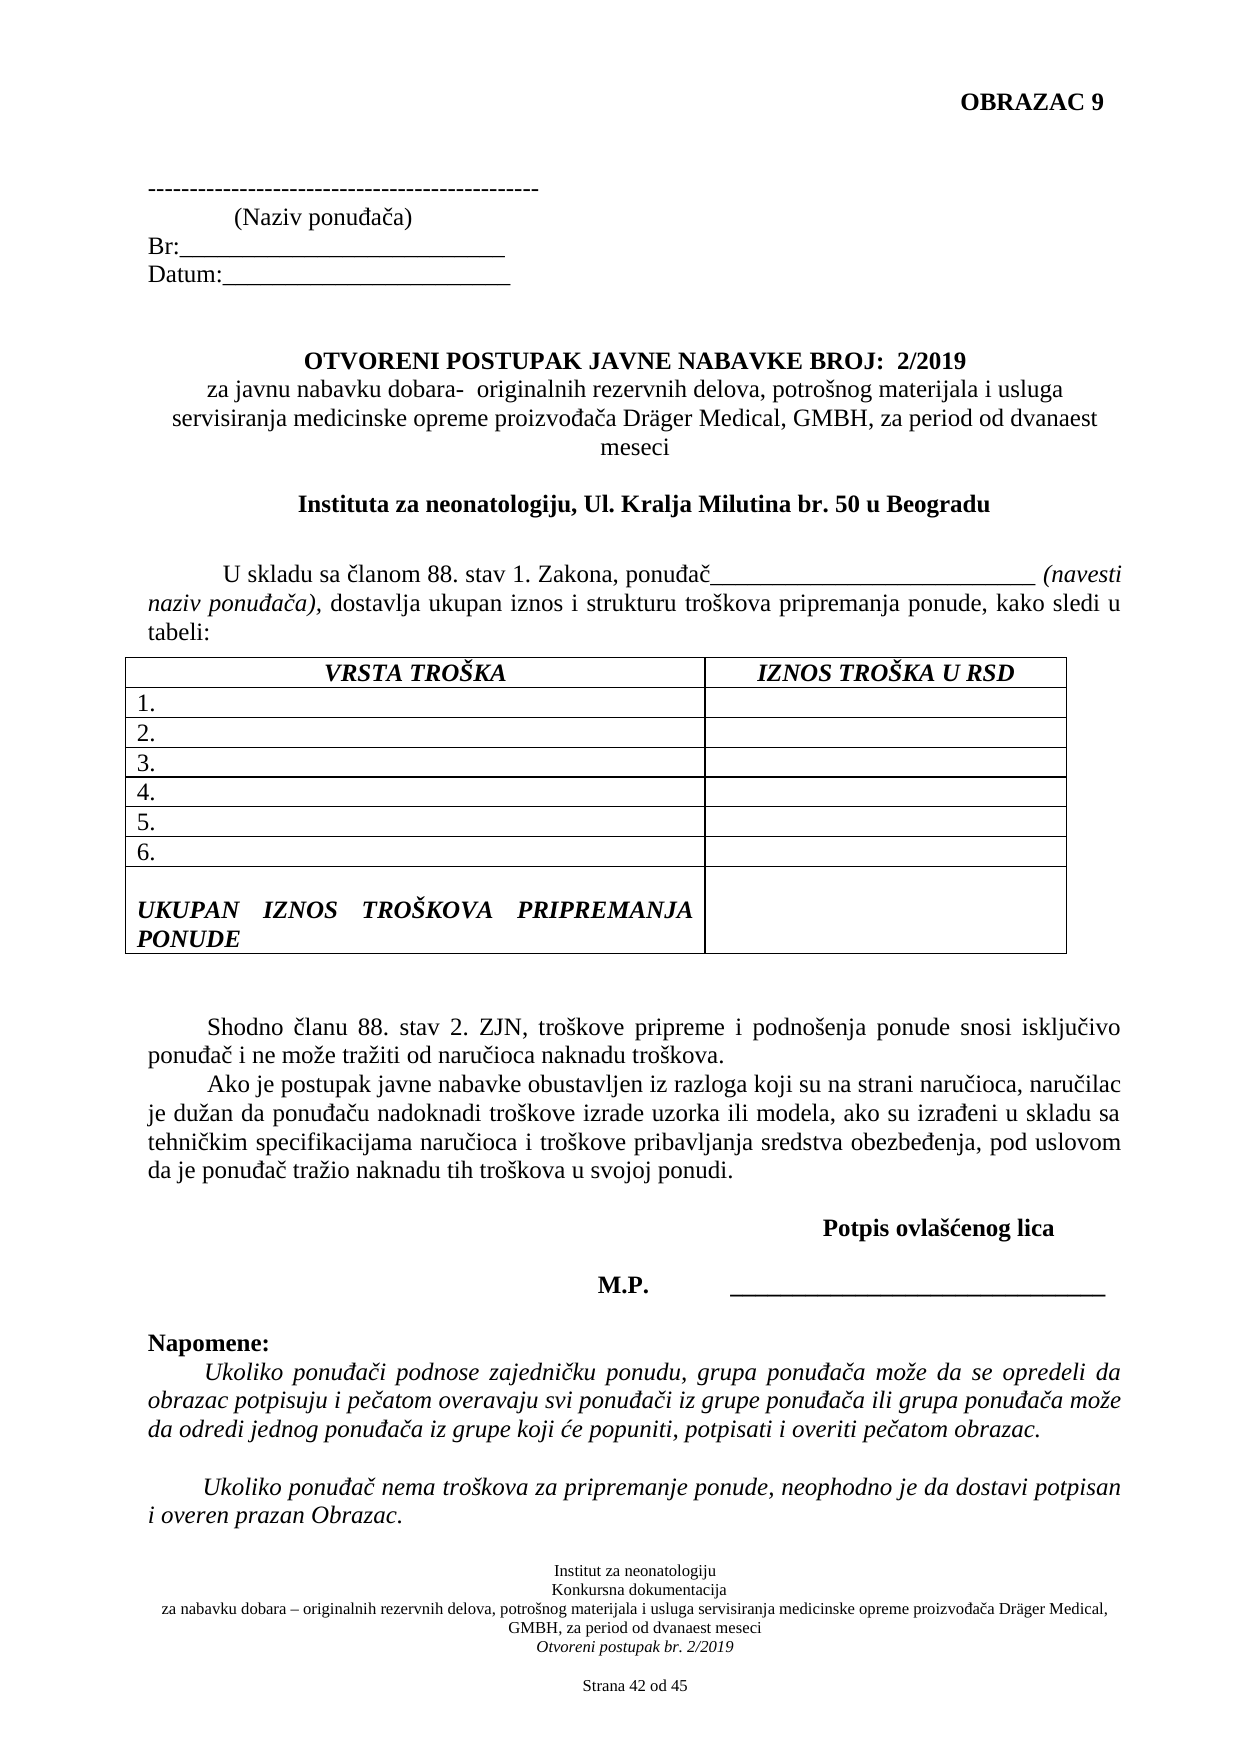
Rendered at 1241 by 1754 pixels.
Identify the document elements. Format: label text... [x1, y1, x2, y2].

text OTVORENI POSTUPAK JAVNE NABAVKE BROJ: 2/2019 [148, 346, 1122, 374]
table_cell [706, 837, 1066, 866]
table_header VRSTA TROŠKA [126, 658, 704, 687]
table_cell UKUPAN IZNOS TROŠKOVA PRIPREMANJA PONUDE [126, 867, 704, 953]
table_cell 4. [126, 778, 704, 806]
text Ukoliko ponuđači podnose zajedničku ponudu, grupa ponuđača može da se opredeli da obrazac potpisuju i pečatom overavaju svi ponuđači iz grupe ponuđača ili grupa ponuđača može da odredi jednog ponuđača iz grupe koji će popuniti, potpisati i overiti pečatom obrazac. [148, 1357, 1122, 1443]
text Instituta za neonatologiju, Ul. Kralja Milutina br. 50 u Beogradu [223, 489, 1122, 518]
text za javnu nabavku dobara- originalnih rezervnih delova, potrošnog materijala i usluga servisiranja medicinske opreme proizvođača Dräger Medical, GMBH, za period od dvanaest meseci [148, 374, 1122, 461]
text M.P. ______________________________ [523, 1270, 1122, 1299]
table_cell [706, 867, 1066, 953]
text Br:__________________________ [148, 231, 1122, 259]
text Napomene: [148, 1328, 1122, 1357]
table_cell [706, 718, 1066, 747]
table_cell 3. [126, 748, 704, 776]
table_cell [706, 807, 1066, 836]
text Ukoliko ponuđač nema troškova za pripremanje ponude, neophodno je da dostavi potpisan i overen prazan Obrazac. [148, 1472, 1122, 1529]
table_cell [706, 778, 1066, 806]
text OBRAZAC 9 [823, 87, 1122, 116]
table_header IZNOS TROŠKA U RSD [706, 658, 1066, 687]
text Ako je postupak javne nabavke obustavljen iz razloga koji su na strani naručioca, naručilac je dužan da ponuđaču nadoknadi troškove izrade uzorka ili modela, ako su izrađeni u skladu sa tehničkim specifikacijama naručioca i troškove pribavljanja sredstva obezbeđenja, pod uslovom da je ponuđač tražio naknadu tih troškova u svojoj ponudi. [148, 1069, 1122, 1184]
text Datum:_______________________ [148, 259, 1122, 288]
table_cell 6. [126, 837, 704, 866]
table_cell [706, 688, 1066, 717]
list U skladu sa članom 88. stav 1. Zakona, ponuđač__________________________ (navesti naziv ponuđača), dostavlja ukupan iznos i strukturu troškova pripremanja ponude, kako sledi u tabeli: [148, 559, 1122, 645]
table_cell 2. [126, 718, 704, 747]
table_cell 1. [126, 688, 704, 717]
text Potpis ovlašćenog lica [373, 1213, 1122, 1242]
text Shodno članu 88. stav 2. ZJN, troškove pripreme i podnošenja ponude snosi isključivo ponuđač i ne može tražiti od naručioca naknadu troškova. [148, 1012, 1122, 1069]
table_cell [706, 748, 1066, 776]
text (Naziv ponuđača) [148, 202, 1122, 231]
text ----------------------------------------------- [148, 173, 1122, 202]
table_cell 5. [126, 807, 704, 836]
